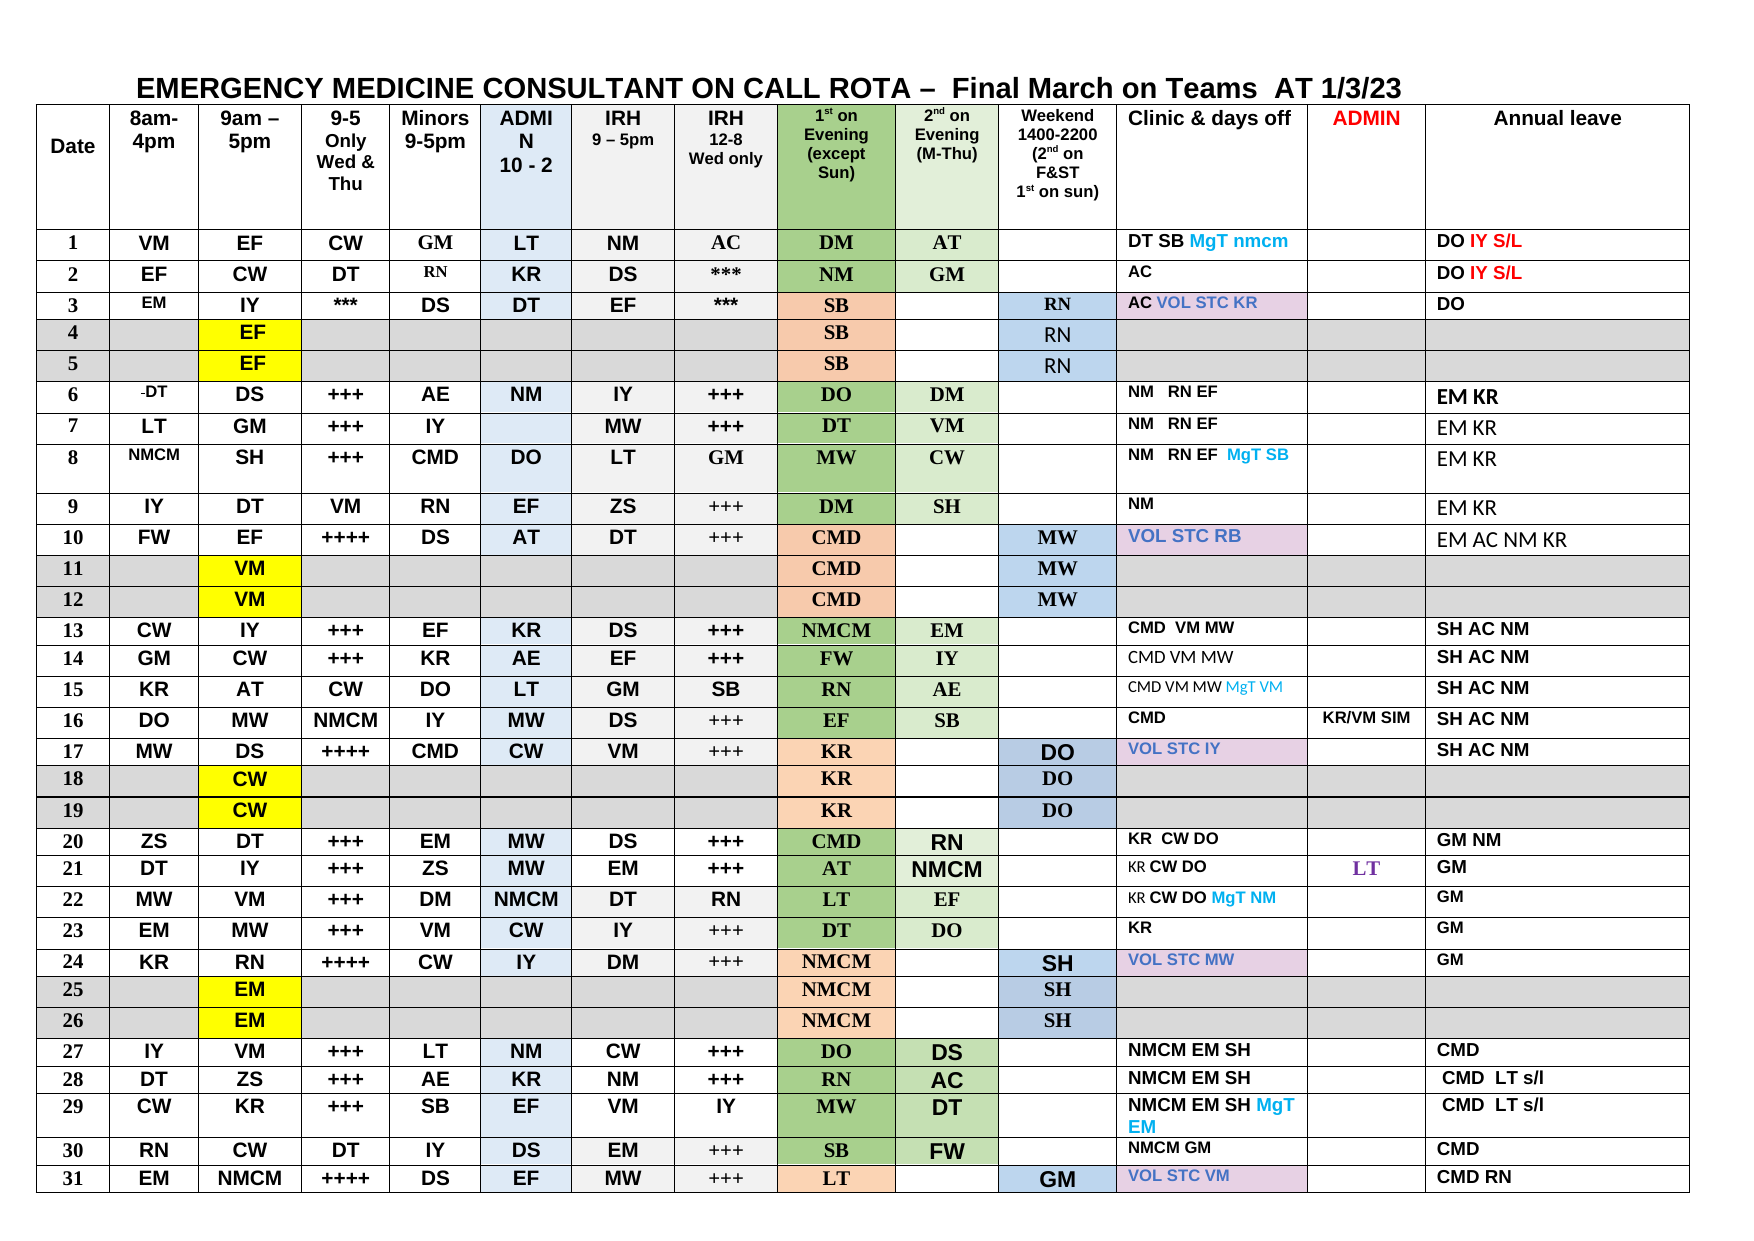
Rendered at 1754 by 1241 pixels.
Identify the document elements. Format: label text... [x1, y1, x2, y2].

table_cell [896, 525, 998, 555]
table_cell [1308, 494, 1425, 524]
table_cell KR [110, 677, 198, 707]
table_cell NMCM [481, 887, 571, 917]
table_cell EM [199, 977, 301, 1007]
table_cell [1308, 293, 1425, 319]
table_cell GM NM [1426, 829, 1689, 855]
table_cell +++ [675, 414, 777, 443]
table_cell +++ [302, 646, 389, 676]
table_cell CMD [778, 587, 895, 617]
table_cell IY [572, 918, 674, 948]
table_cell [896, 950, 998, 976]
table_header 9-5 Only Wed & Thu [302, 105, 389, 229]
table_cell [390, 798, 480, 828]
table_cell [1308, 739, 1425, 765]
table_cell DO [110, 708, 198, 738]
table_cell DS [572, 708, 674, 738]
table_cell [1308, 887, 1425, 917]
table_cell KR [778, 739, 895, 765]
table_cell [302, 1008, 389, 1038]
table_cell MW [481, 829, 571, 855]
table_cell [999, 646, 1116, 676]
table_cell [1117, 1008, 1307, 1038]
table_cell AC [896, 1067, 998, 1093]
table_cell 3 [37, 293, 109, 319]
table_cell KR/VM SIM [1308, 708, 1425, 738]
table_cell AT [199, 677, 301, 707]
table_cell +++ [302, 1094, 389, 1137]
table_cell AE [390, 382, 480, 412]
table_cell [1308, 1138, 1425, 1164]
table_cell [390, 351, 480, 381]
table_cell DT [778, 918, 895, 948]
table_cell ZS [199, 1067, 301, 1093]
table_cell GM [999, 1166, 1116, 1192]
table_cell 10 [37, 525, 109, 555]
table_cell CW [896, 445, 998, 492]
table_header Weekend 1400-2200 (2nd on F&ST 1st on sun) [999, 105, 1116, 229]
table_cell LT [778, 887, 895, 917]
table_cell MW [572, 414, 674, 443]
table_header ADMIN [1308, 105, 1425, 229]
table_cell CMD RN [1426, 1166, 1689, 1192]
table_cell [1308, 382, 1425, 412]
table_cell NMCM EM SH [1117, 1067, 1307, 1093]
table_cell [999, 261, 1116, 292]
table_cell [999, 1094, 1116, 1137]
table_cell CMD [390, 445, 480, 492]
table_cell GM [1426, 887, 1689, 917]
table_cell AC VOL STC KR [1117, 293, 1307, 319]
table_cell SH AC NM [1426, 646, 1689, 676]
table_cell [896, 556, 998, 586]
table_cell +++ [675, 1039, 777, 1066]
table_cell CMD [1426, 1039, 1689, 1066]
table_header Clinic & days off [1117, 105, 1307, 229]
table_cell DS [572, 618, 674, 644]
table_cell [1308, 977, 1425, 1007]
table_cell CW [199, 261, 301, 292]
table_cell [481, 1008, 571, 1038]
table_cell RN [675, 887, 777, 917]
table_cell EM [199, 1008, 301, 1038]
table_cell 19 [37, 798, 109, 828]
table_cell [390, 320, 480, 350]
table_cell 27 [37, 1039, 109, 1066]
table_cell IY [199, 293, 301, 319]
table_cell EF [199, 230, 301, 260]
table_cell [1308, 556, 1425, 586]
table_cell [999, 1138, 1116, 1164]
table_cell MW [199, 918, 301, 948]
table_cell KR CW DO MgT NM [1117, 887, 1307, 917]
table_cell DT [302, 1138, 389, 1164]
table_cell SH AC NM [1426, 618, 1689, 644]
table_cell NMCM GM [1117, 1138, 1307, 1164]
table_cell DO [999, 766, 1116, 796]
table_cell KR CW DO [1117, 829, 1307, 855]
table_cell EM [572, 1138, 674, 1164]
table_cell [110, 351, 198, 381]
table_cell RN [199, 950, 301, 976]
table_cell 11 [37, 556, 109, 586]
table_cell RN [999, 351, 1116, 381]
table_cell 8 [37, 445, 109, 492]
table_cell NMCM EM SH [1117, 1039, 1307, 1066]
table_cell NM RN EF [1117, 414, 1307, 443]
table_cell SB [778, 351, 895, 381]
table_cell NMCM [896, 856, 998, 886]
table_cell [1117, 766, 1307, 796]
table_cell MW [999, 587, 1116, 617]
table_cell [999, 856, 1116, 886]
text EMERGENCY MEDICINE CONSULTANT ON CALL ROTA – Final March on Teams AT 1/3/23 [136, 71, 1689, 104]
table_cell [896, 766, 998, 796]
table_cell EF [481, 494, 571, 524]
table_cell SH [999, 1008, 1116, 1038]
table_cell CW [481, 739, 571, 765]
table_cell 1 [37, 230, 109, 260]
table_cell [675, 320, 777, 350]
table_cell CW [302, 230, 389, 260]
table_cell +++ [302, 445, 389, 492]
table_cell [999, 445, 1116, 492]
table_cell EF [896, 887, 998, 917]
table_cell ++++ [302, 950, 389, 976]
table_header IRH 9 – 5pm [572, 105, 674, 229]
table_cell GM [110, 646, 198, 676]
table_cell 28 [37, 1067, 109, 1093]
table_header Date [37, 105, 109, 229]
table_cell CW [199, 798, 301, 828]
table_cell [1426, 320, 1689, 350]
table_cell AE [481, 646, 571, 676]
table_cell +++ [675, 646, 777, 676]
table_cell MW [999, 556, 1116, 586]
table_cell [1426, 766, 1689, 796]
table_cell 6 [37, 382, 109, 412]
table_cell [999, 230, 1116, 260]
table_cell +++ [302, 918, 389, 948]
table_cell NMCM [778, 950, 895, 976]
table_cell +++ [675, 708, 777, 738]
table_cell GM [199, 414, 301, 443]
table_header 9am – 5pm [199, 105, 301, 229]
table_cell IY [390, 1138, 480, 1164]
table_cell [1117, 977, 1307, 1007]
table_cell [1308, 618, 1425, 644]
table_cell IY [896, 646, 998, 676]
table_cell [572, 798, 674, 828]
table_cell [1308, 414, 1425, 443]
table_header Annual leave [1426, 105, 1689, 229]
table_cell [896, 587, 998, 617]
table_cell SH AC NM [1426, 708, 1689, 738]
table_cell [999, 494, 1116, 524]
table_cell GM [1426, 918, 1689, 948]
table_cell ++++ [302, 1166, 389, 1192]
table_cell [481, 977, 571, 1007]
table_cell [999, 677, 1116, 707]
table_cell CMD [390, 739, 480, 765]
table_cell [110, 977, 198, 1007]
table_cell CMD [778, 556, 895, 586]
table_cell VM [572, 1094, 674, 1137]
table_cell [896, 293, 998, 319]
table_cell [110, 556, 198, 586]
table_cell [999, 382, 1116, 412]
table_cell SB [675, 677, 777, 707]
table_cell EM KR [1426, 445, 1689, 492]
table_cell [110, 766, 198, 796]
table_cell CW [199, 1138, 301, 1164]
table_cell NM RN EF [1117, 382, 1307, 412]
table_cell VOL STC IY [1117, 739, 1307, 765]
table_cell DO [1426, 293, 1689, 319]
table_cell LT [778, 1166, 895, 1192]
table_cell CMD LT s/l [1426, 1094, 1689, 1137]
table_cell [1426, 798, 1689, 828]
table_cell *** [302, 293, 389, 319]
table_cell MW [778, 445, 895, 492]
table_cell DS [572, 261, 674, 292]
table_cell MW [481, 708, 571, 738]
table_cell [675, 556, 777, 586]
table_cell [1308, 1067, 1425, 1093]
table_cell CMD [1117, 708, 1307, 738]
table_cell MW [199, 708, 301, 738]
table_cell DO [778, 382, 895, 412]
table_cell VM [199, 587, 301, 617]
table_cell NM [572, 230, 674, 260]
table_cell [302, 766, 389, 796]
table_cell CMD VM MW MgT VM [1117, 677, 1307, 707]
table_cell CMD [1426, 1138, 1689, 1164]
table_cell RN [896, 829, 998, 855]
table_cell CW [199, 646, 301, 676]
table_cell VOL STC RB [1117, 525, 1307, 555]
table_cell DM [390, 887, 480, 917]
table_cell DO IY S/L [1426, 261, 1689, 292]
table_cell ++++ [302, 739, 389, 765]
table_cell [675, 977, 777, 1007]
table_cell KR [390, 646, 480, 676]
table_cell EM [572, 856, 674, 886]
table_cell [302, 320, 389, 350]
table_cell DM [778, 230, 895, 260]
table_cell [896, 320, 998, 350]
table_cell +++ [675, 918, 777, 948]
table_cell [110, 1008, 198, 1038]
table_cell DO IY S/L [1426, 230, 1689, 260]
table_cell [481, 766, 571, 796]
table_cell DO [481, 445, 571, 492]
table_cell DM [896, 382, 998, 412]
table_cell VM [199, 887, 301, 917]
table_cell KR [481, 618, 571, 644]
table_cell [572, 766, 674, 796]
table_cell [1308, 829, 1425, 855]
table_cell [896, 977, 998, 1007]
table_cell RN [999, 320, 1116, 350]
table_cell SH [999, 950, 1116, 976]
table_cell EM KR [1426, 494, 1689, 524]
table_cell 20 [37, 829, 109, 855]
table_cell [1308, 950, 1425, 976]
table_cell +++ [675, 382, 777, 412]
table_cell AE [390, 1067, 480, 1093]
table_cell +++ [675, 1166, 777, 1192]
table_cell VM [110, 230, 198, 260]
table_cell DT [110, 1067, 198, 1093]
table_cell [302, 798, 389, 828]
table_cell [999, 1039, 1116, 1066]
table_cell GM [572, 677, 674, 707]
table_cell NM [481, 382, 571, 412]
table_cell DT [572, 887, 674, 917]
table_cell DT SB MgT nmcm [1117, 230, 1307, 260]
table_cell 26 [37, 1008, 109, 1038]
table_cell NM [481, 1039, 571, 1066]
table_cell KR [778, 766, 895, 796]
table_cell LT [390, 1039, 480, 1066]
table_cell EF [572, 646, 674, 676]
table_cell VM [199, 1039, 301, 1066]
table_cell SH [896, 494, 998, 524]
table_cell [1117, 556, 1307, 586]
table_cell 7 [37, 414, 109, 443]
table_cell +++ [302, 1067, 389, 1093]
table_cell DO [778, 1039, 895, 1066]
table_cell [1308, 918, 1425, 948]
table_cell DT [481, 293, 571, 319]
table_cell NMCM [778, 1008, 895, 1038]
table_cell EF [110, 261, 198, 292]
table_cell GM [1426, 856, 1689, 886]
table_header 1st on Evening (except Sun) [778, 105, 895, 229]
table_cell LT [481, 677, 571, 707]
table_cell [572, 351, 674, 381]
table_cell [999, 414, 1116, 443]
table_cell LT [572, 445, 674, 492]
table_header 2nd on Evening (M-Thu) [896, 105, 998, 229]
table_cell [1308, 646, 1425, 676]
table_cell DS [199, 739, 301, 765]
table_cell [896, 1166, 998, 1192]
table_cell SB [390, 1094, 480, 1137]
table_cell [999, 708, 1116, 738]
table_cell [999, 887, 1116, 917]
table_cell [1426, 351, 1689, 381]
table_cell KR CW DO [1117, 856, 1307, 886]
table_cell VOL STC MW [1117, 950, 1307, 976]
table_cell +++ [302, 414, 389, 443]
table_cell EF [199, 525, 301, 555]
table_cell ZS [390, 856, 480, 886]
table_cell [675, 351, 777, 381]
table_cell [390, 1008, 480, 1038]
table_cell [572, 556, 674, 586]
table_cell +++ [675, 1138, 777, 1164]
table_cell DS [896, 1039, 998, 1066]
table_cell NM [572, 1067, 674, 1093]
table_cell CMD [778, 525, 895, 555]
table_cell [1308, 798, 1425, 828]
table_cell ++++ [302, 525, 389, 555]
table_cell DO [390, 677, 480, 707]
table_cell [1308, 1039, 1425, 1066]
table_cell 2 [37, 261, 109, 292]
table_cell [110, 587, 198, 617]
table_cell [481, 587, 571, 617]
table_cell DT [110, 856, 198, 886]
table_cell 30 [37, 1138, 109, 1164]
table_cell NMCM [302, 708, 389, 738]
table_cell DS [572, 829, 674, 855]
table_cell [302, 351, 389, 381]
table_cell DT [572, 525, 674, 555]
table_cell CW [302, 677, 389, 707]
table_cell GM [896, 261, 998, 292]
table_cell DO [999, 739, 1116, 765]
table_cell DS [481, 1138, 571, 1164]
table_cell EM [390, 829, 480, 855]
table_cell 4 [37, 320, 109, 350]
table_cell [302, 587, 389, 617]
table_cell IY [390, 708, 480, 738]
table_cell FW [778, 646, 895, 676]
table_cell IY [110, 494, 198, 524]
table_header IRH 12-8 Wed only [675, 105, 777, 229]
table_cell EM KR [1426, 382, 1689, 412]
table_cell DO [896, 918, 998, 948]
table_cell [675, 798, 777, 828]
table_cell [481, 556, 571, 586]
table_cell +++ [302, 1039, 389, 1066]
table_cell +++ [302, 887, 389, 917]
table_cell [1426, 556, 1689, 586]
table_cell CMD LT s/l [1426, 1067, 1689, 1093]
table_cell NMCM EM SH MgT EM [1117, 1094, 1307, 1137]
table_cell EM [110, 918, 198, 948]
table_cell [481, 351, 571, 381]
table_cell EF [572, 293, 674, 319]
table_cell [390, 977, 480, 1007]
table_cell SH AC NM [1426, 677, 1689, 707]
table_cell IY [572, 382, 674, 412]
table_cell [572, 977, 674, 1007]
table_cell CMD VM MW [1117, 618, 1307, 644]
table_cell EM [896, 618, 998, 644]
table_cell [1308, 445, 1425, 492]
table_cell NM [778, 261, 895, 292]
table_cell DT [302, 261, 389, 292]
table_cell IY [675, 1094, 777, 1137]
table_cell [572, 587, 674, 617]
table_cell SH [999, 977, 1116, 1007]
table_cell [1308, 1008, 1425, 1038]
table_cell SH [199, 445, 301, 492]
table_cell IY [110, 1039, 198, 1066]
table_cell [896, 739, 998, 765]
table_cell SB [778, 293, 895, 319]
table_cell 23 [37, 918, 109, 948]
table_cell RN [999, 293, 1116, 319]
table_cell [1117, 587, 1307, 617]
table_cell [390, 766, 480, 796]
table_cell 14 [37, 646, 109, 676]
table_cell DM [572, 950, 674, 976]
table_cell *** [675, 293, 777, 319]
table_cell DM [778, 494, 895, 524]
table_cell DT [110, 382, 198, 412]
table_cell [1308, 1094, 1425, 1137]
table_cell RN [778, 677, 895, 707]
table_cell MW [481, 856, 571, 886]
table_cell [481, 798, 571, 828]
table_cell 25 [37, 977, 109, 1007]
table_cell IY [390, 414, 480, 443]
table_cell [1308, 1166, 1425, 1192]
table_cell KR [199, 1094, 301, 1137]
table_cell EM [110, 293, 198, 319]
table_cell KR [481, 1067, 571, 1093]
table_cell GM [675, 445, 777, 492]
table_cell [1308, 677, 1425, 707]
table_cell RN [390, 494, 480, 524]
table_cell NMCM [778, 618, 895, 644]
table_cell [1308, 351, 1425, 381]
table_cell MW [110, 887, 198, 917]
table_cell [999, 1067, 1116, 1093]
table_cell [896, 351, 998, 381]
table_cell CW [572, 1039, 674, 1066]
table_cell MW [572, 1166, 674, 1192]
table_cell 24 [37, 950, 109, 976]
table_cell MW [999, 525, 1116, 555]
table_cell 22 [37, 887, 109, 917]
table_cell +++ [675, 618, 777, 644]
table_cell +++ [302, 618, 389, 644]
table_cell [390, 587, 480, 617]
table_cell +++ [675, 739, 777, 765]
table_cell NMCM [110, 445, 198, 492]
table_cell RN [778, 1067, 895, 1093]
table_cell EF [481, 1094, 571, 1137]
table_cell 13 [37, 618, 109, 644]
table_cell [1426, 977, 1689, 1007]
table_cell [1308, 320, 1425, 350]
table_cell KR [481, 261, 571, 292]
table_cell KR [1117, 918, 1307, 948]
table_cell EF [481, 1166, 571, 1192]
table_cell [999, 618, 1116, 644]
table_cell MW [110, 739, 198, 765]
table_cell IY [199, 856, 301, 886]
table_cell +++ [675, 1067, 777, 1093]
table_cell GM [1426, 950, 1689, 976]
table_cell KR [778, 798, 895, 828]
table_cell ZS [110, 829, 198, 855]
table_cell MW [778, 1094, 895, 1137]
table_cell 9 [37, 494, 109, 524]
table_cell RN [390, 261, 480, 292]
table_cell AE [896, 677, 998, 707]
table_cell AT [896, 230, 998, 260]
table_cell AT [481, 525, 571, 555]
table_cell +++ [675, 829, 777, 855]
table_cell 17 [37, 739, 109, 765]
table_cell EF [778, 708, 895, 738]
table_cell DS [390, 293, 480, 319]
table_cell [302, 556, 389, 586]
table_cell 5 [37, 351, 109, 381]
table_cell CW [481, 918, 571, 948]
table_header 8am-4pm [110, 105, 198, 229]
table_cell DT [199, 494, 301, 524]
table_cell [999, 918, 1116, 948]
table_cell IY [199, 618, 301, 644]
table_cell DT [896, 1094, 998, 1137]
table_cell CMD VM MW [1117, 646, 1307, 676]
table_cell [1308, 261, 1425, 292]
table_cell [999, 829, 1116, 855]
table_cell AT [778, 856, 895, 886]
table_cell DS [390, 525, 480, 555]
table_cell [110, 798, 198, 828]
table_cell [1308, 587, 1425, 617]
table_cell CMD [778, 829, 895, 855]
table_cell [572, 320, 674, 350]
table_header ADMIN 10 - 2 [481, 105, 571, 229]
table_cell [1308, 766, 1425, 796]
table_cell NMCM [199, 1166, 301, 1192]
table_cell NM [1117, 494, 1307, 524]
table_cell +++ [302, 829, 389, 855]
table_cell DT [199, 829, 301, 855]
table_cell EF [390, 618, 480, 644]
table_cell SB [778, 320, 895, 350]
table_cell 18 [37, 766, 109, 796]
table_cell +++ [675, 856, 777, 886]
table_cell IY [481, 950, 571, 976]
table_cell VOL STC VM [1117, 1166, 1307, 1192]
table_cell DS [199, 382, 301, 412]
table_cell CW [110, 1094, 198, 1137]
table_cell +++ [675, 494, 777, 524]
table_cell EM [110, 1166, 198, 1192]
table_cell [896, 798, 998, 828]
table_cell [675, 1008, 777, 1038]
table_cell 16 [37, 708, 109, 738]
table_cell DO [999, 798, 1116, 828]
table_cell [1117, 798, 1307, 828]
table_cell [1117, 320, 1307, 350]
table_cell CW [390, 950, 480, 976]
table_cell SB [896, 708, 998, 738]
table_cell 29 [37, 1094, 109, 1137]
table_cell GM [390, 230, 480, 260]
table_cell [675, 587, 777, 617]
table_cell [481, 320, 571, 350]
table_cell [1426, 587, 1689, 617]
table_cell EF [199, 351, 301, 381]
table_cell ZS [572, 494, 674, 524]
table_cell 15 [37, 677, 109, 707]
table_cell LT [110, 414, 198, 443]
table_cell [1117, 351, 1307, 381]
table_cell VM [199, 556, 301, 586]
table_cell [390, 556, 480, 586]
table_cell LT [1308, 856, 1425, 886]
table_cell NM RN EF MgT SB [1117, 445, 1307, 492]
table_cell +++ [302, 856, 389, 886]
table_cell [572, 1008, 674, 1038]
table_cell LT [481, 230, 571, 260]
table_cell EM AC NM KR [1426, 525, 1689, 555]
table_cell EM KR [1426, 414, 1689, 443]
table_cell VM [390, 918, 480, 948]
table_cell RN [110, 1138, 198, 1164]
table_header Minors 9-5pm [390, 105, 480, 229]
table_cell [1308, 230, 1425, 260]
table_cell [896, 1008, 998, 1038]
table_cell EF [199, 320, 301, 350]
table_cell [675, 766, 777, 796]
table_cell [481, 414, 571, 443]
table_cell [1426, 1008, 1689, 1038]
table_cell +++ [302, 382, 389, 412]
table_cell KR [110, 950, 198, 976]
table_cell VM [302, 494, 389, 524]
table_cell +++ [675, 950, 777, 976]
table_cell FW [896, 1138, 998, 1164]
table_cell CW [199, 766, 301, 796]
table_cell DT [778, 414, 895, 443]
table_cell [110, 320, 198, 350]
table_cell FW [110, 525, 198, 555]
table_cell SB [778, 1138, 895, 1164]
table_cell 21 [37, 856, 109, 886]
table_cell SH AC NM [1426, 739, 1689, 765]
table_cell +++ [675, 525, 777, 555]
table_cell VM [896, 414, 998, 443]
table_cell VM [572, 739, 674, 765]
table_cell 31 [37, 1166, 109, 1192]
table_cell [1308, 525, 1425, 555]
table_cell CW [110, 618, 198, 644]
table_cell *** [675, 261, 777, 292]
table_cell [302, 977, 389, 1007]
table_cell 12 [37, 587, 109, 617]
table_cell AC [675, 230, 777, 260]
table_cell DS [390, 1166, 480, 1192]
table_cell NMCM [778, 977, 895, 1007]
table_cell AC [1117, 261, 1307, 292]
